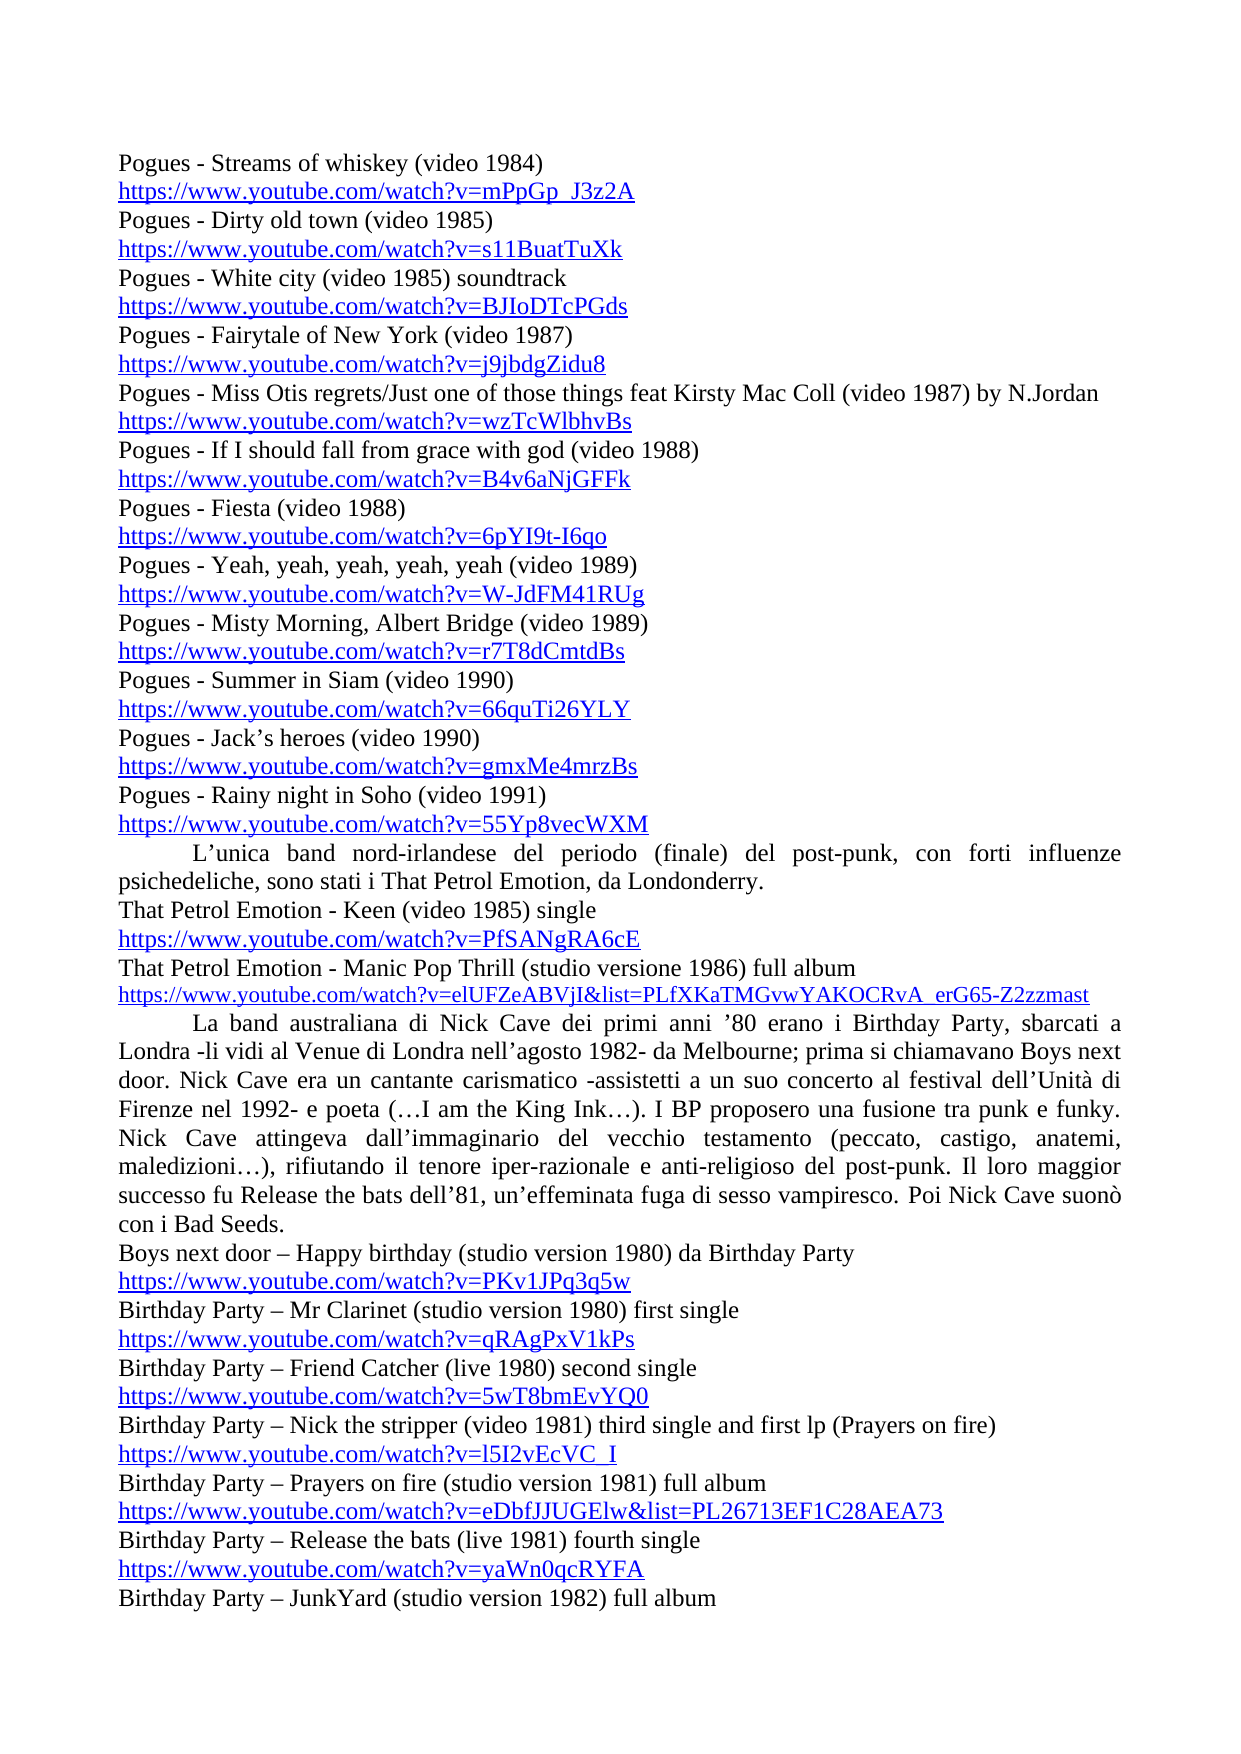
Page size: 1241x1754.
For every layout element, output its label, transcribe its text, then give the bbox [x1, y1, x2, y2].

text https://www.youtube.com/watch?v=mPpGp_J3z2A [118, 176, 1122, 205]
text https://www.youtube.com/watch?v=eDbfJJUGElw&list=PL26713EF1C28AEA73 [118, 1496, 1122, 1525]
text https://www.youtube.com/watch?v=B4v6aNjGFFk [118, 464, 1122, 493]
text Pogues - Fiesta (video 1988) [118, 493, 1122, 521]
text Pogues - Jack’s heroes (video 1990) [118, 723, 1122, 751]
text Pogues - Yeah, yeah, yeah, yeah, yeah (video 1989) [118, 550, 1122, 579]
text Birthday Party – Release the bats (live 1981) fourth single [118, 1525, 1122, 1554]
text https://www.youtube.com/watch?v=elUFZeABVjI&list=PLfXKaTMGvwYAKOCRvA_erG65-Z2zzmast [118, 981, 1122, 1008]
text Pogues - Streams of whiskey (video 1984) [118, 148, 1122, 176]
text https://www.youtube.com/watch?v=r7T8dCmtdBs [118, 636, 1122, 665]
text https://www.youtube.com/watch?v=5wT8bmEvYQ0 [118, 1381, 1122, 1410]
text https://www.youtube.com/watch?v=yaWn0qcRYFA [118, 1554, 1122, 1583]
text https://www.youtube.com/watch?v=PKv1JPq3q5w [118, 1266, 1122, 1295]
text Birthday Party – Prayers on fire (studio version 1981) full album [118, 1468, 1122, 1496]
text https://www.youtube.com/watch?v=PfSANgRA6cE [118, 924, 1122, 953]
text Birthday Party – JunkYard (studio version 1982) full album [118, 1583, 1122, 1611]
text La band australiana di Nick Cave dei primi anni ’80 erano i Birthday Party, sbarcati a Londra -li vidi al Venue di Londra nell’agosto 1982- da Melbourne; prima si chiamavano Boys next door. Nick Cave era un cantante carismatico -assistetti a un suo concerto al festival dell’Unità di Firenze nel 1992- e poeta (…I am the King Ink…). I BP proposero una fusione tra punk e funky. Nick Cave attingeva dall’immaginario del vecchio testamento (peccato, castigo, anatemi, maledizioni…), rifiutando il tenore iper-razionale e anti-religioso del post-punk. Il loro maggior successo fu Release the bats dell’81, un’effeminata fuga di sesso vampiresco. Poi Nick Cave suonò con i Bad Seeds. [118, 1008, 1122, 1238]
text Pogues - Rainy night in Soho (video 1991) [118, 780, 1122, 809]
text Birthday Party – Friend Catcher (live 1980) second single [118, 1353, 1122, 1381]
text https://www.youtube.com/watch?v=wzTcWlbhvBs [118, 406, 1122, 435]
text https://www.youtube.com/watch?v=qRAgPxV1kPs [118, 1324, 1122, 1353]
text https://www.youtube.com/watch?v=s11BuatTuXk [118, 234, 1122, 263]
text Birthday Party – Nick the stripper (video 1981) third single and first lp (Prayers on fire) [118, 1410, 1122, 1439]
text https://www.youtube.com/watch?v=66quTi26YLY [118, 694, 1122, 723]
text That Petrol Emotion - Keen (video 1985) single [118, 895, 1122, 924]
text Boys next door – Happy birthday (studio version 1980) da Birthday Party [118, 1238, 1122, 1266]
text L’unica band nord-irlandese del periodo (finale) del post-punk, con forti influenze psichedeliche, sono stati i That Petrol Emotion, da Londonderry. [118, 838, 1122, 895]
text https://www.youtube.com/watch?v=55Yp8vecWXM [118, 809, 1122, 838]
text Pogues - Summer in Siam (video 1990) [118, 665, 1122, 694]
text Pogues - Dirty old town (video 1985) [118, 205, 1122, 234]
text https://www.youtube.com/watch?v=6pYI9t-I6qo [118, 521, 1122, 550]
text https://www.youtube.com/watch?v=gmxMe4mrzBs [118, 751, 1122, 780]
text https://www.youtube.com/watch?v=W-JdFM41RUg [118, 579, 1122, 608]
text Pogues - Miss Otis regrets/Just one of those things feat Kirsty Mac Coll (video 1987) by N.Jordan [118, 378, 1122, 406]
text Pogues - If I should fall from grace with god (video 1988) [118, 435, 1122, 464]
text https://www.youtube.com/watch?v=j9jbdgZidu8 [118, 349, 1122, 378]
text https://www.youtube.com/watch?v=l5I2vEcVC_I [118, 1439, 1122, 1468]
text Pogues - Misty Morning, Albert Bridge (video 1989) [118, 608, 1122, 636]
text Pogues - White city (video 1985) soundtrack [118, 263, 1122, 291]
text That Petrol Emotion - Manic Pop Thrill (studio versione 1986) full album [118, 953, 1122, 981]
text https://www.youtube.com/watch?v=BJIoDTcPGds [118, 291, 1122, 320]
text Pogues - Fairytale of New York (video 1987) [118, 320, 1122, 349]
text Birthday Party – Mr Clarinet (studio version 1980) first single [118, 1295, 1122, 1324]
